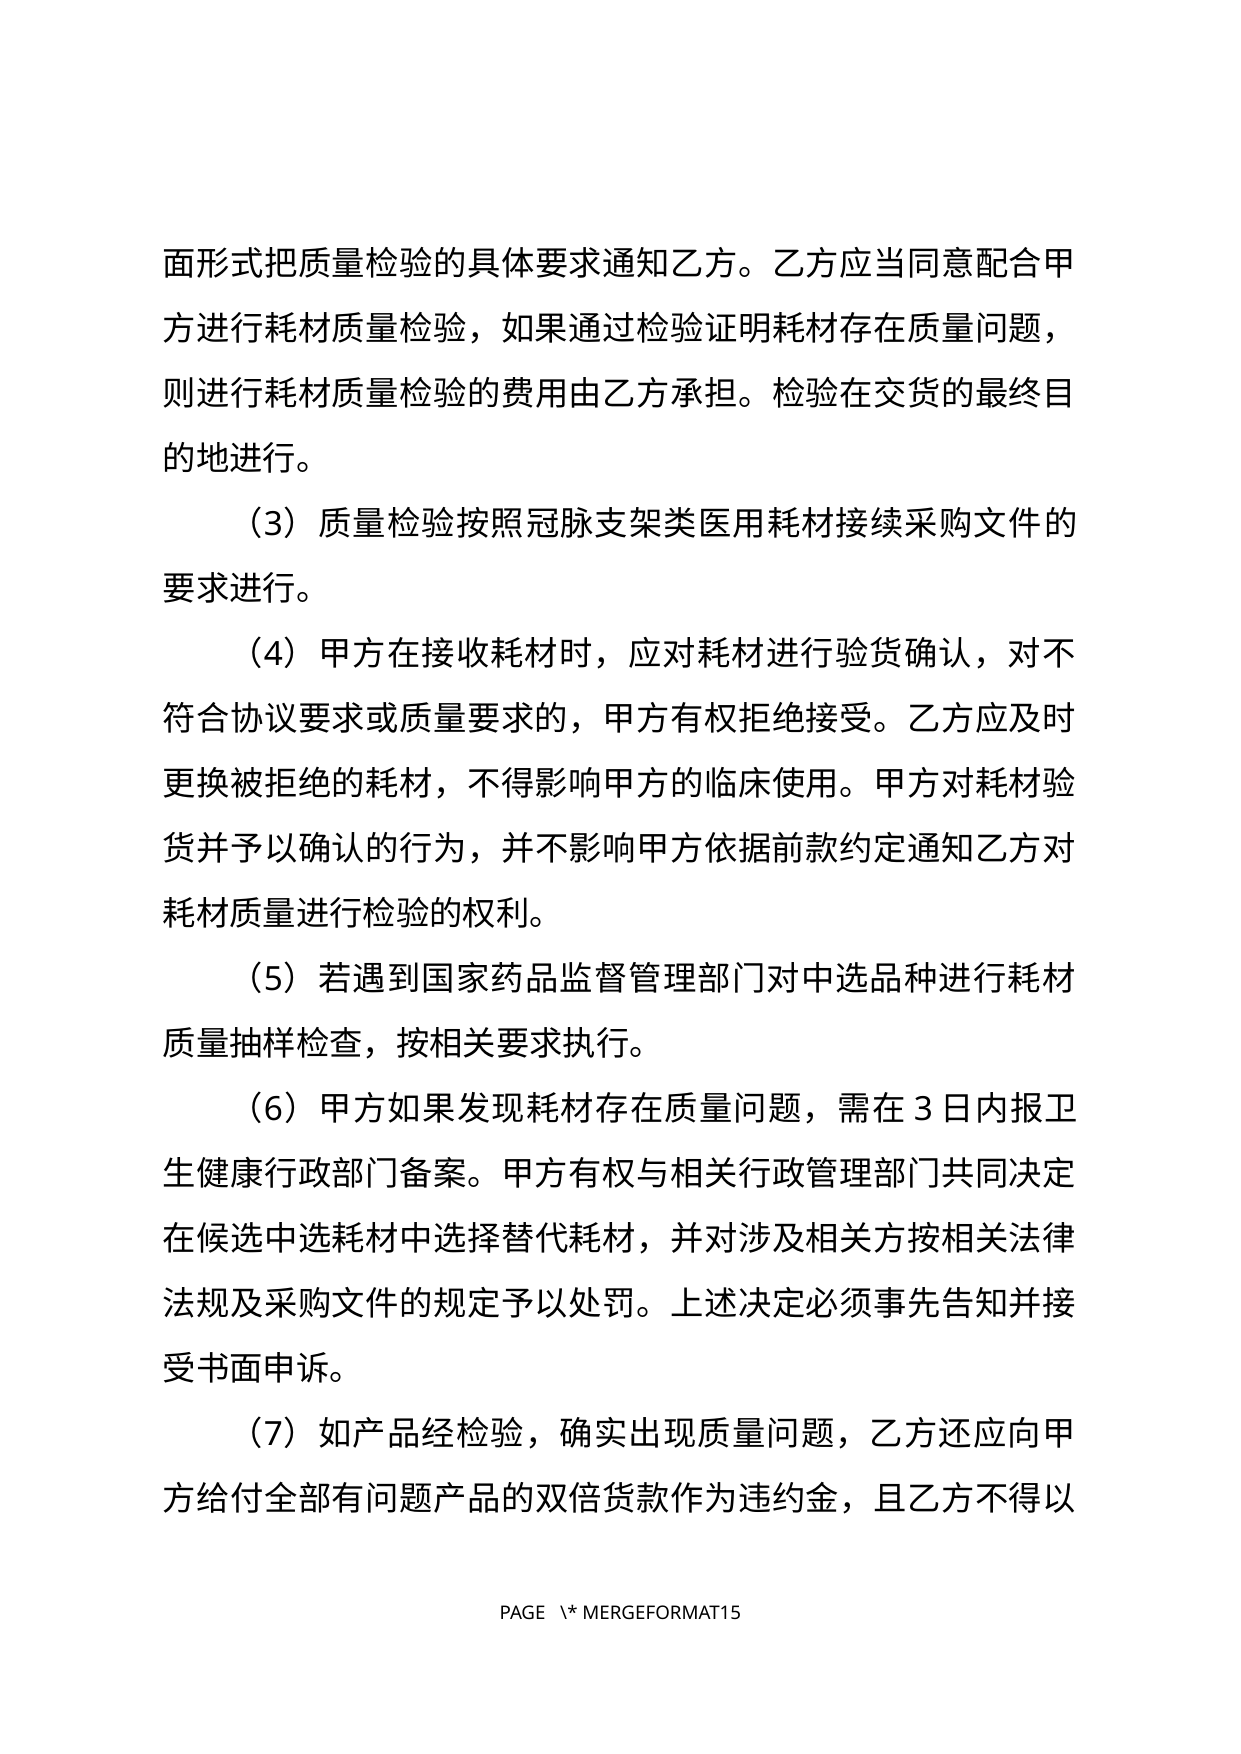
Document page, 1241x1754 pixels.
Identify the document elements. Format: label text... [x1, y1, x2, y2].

text （4）甲方在接收耗材时，应对耗材进行验货确认，对不符合协议要求或质量要求的，甲方有权拒绝接受。乙方应及时更换被拒绝的耗材，不得影响甲方的临床使用。甲方对耗材验货并予以确认的行为，并不影响甲方依据前款约定通知乙方对耗材质量进行检验的权利。 [162, 618, 1078, 943]
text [162, 1398, 1078, 1528]
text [162, 228, 1078, 488]
text （5）若遇到国家药品监督管理部门对中选品种进行耗材质量抽样检查，按相关要求执行。 [162, 943, 1078, 1073]
text （6）甲方如果发现耗材存在质量问题，需在3日内报卫生健康行政部门备案。甲方有权与相关行政管理部门共同决定在候选中选耗材中选择替代耗材，并对涉及相关方按相关法律法规及采购文件的规定予以处罚。上述决定必须事先告知并接受书面申诉。 [162, 1073, 1078, 1398]
text （3）质量检验按照冠脉支架类医用耗材接续采购文件的要求进行。 [162, 488, 1078, 618]
